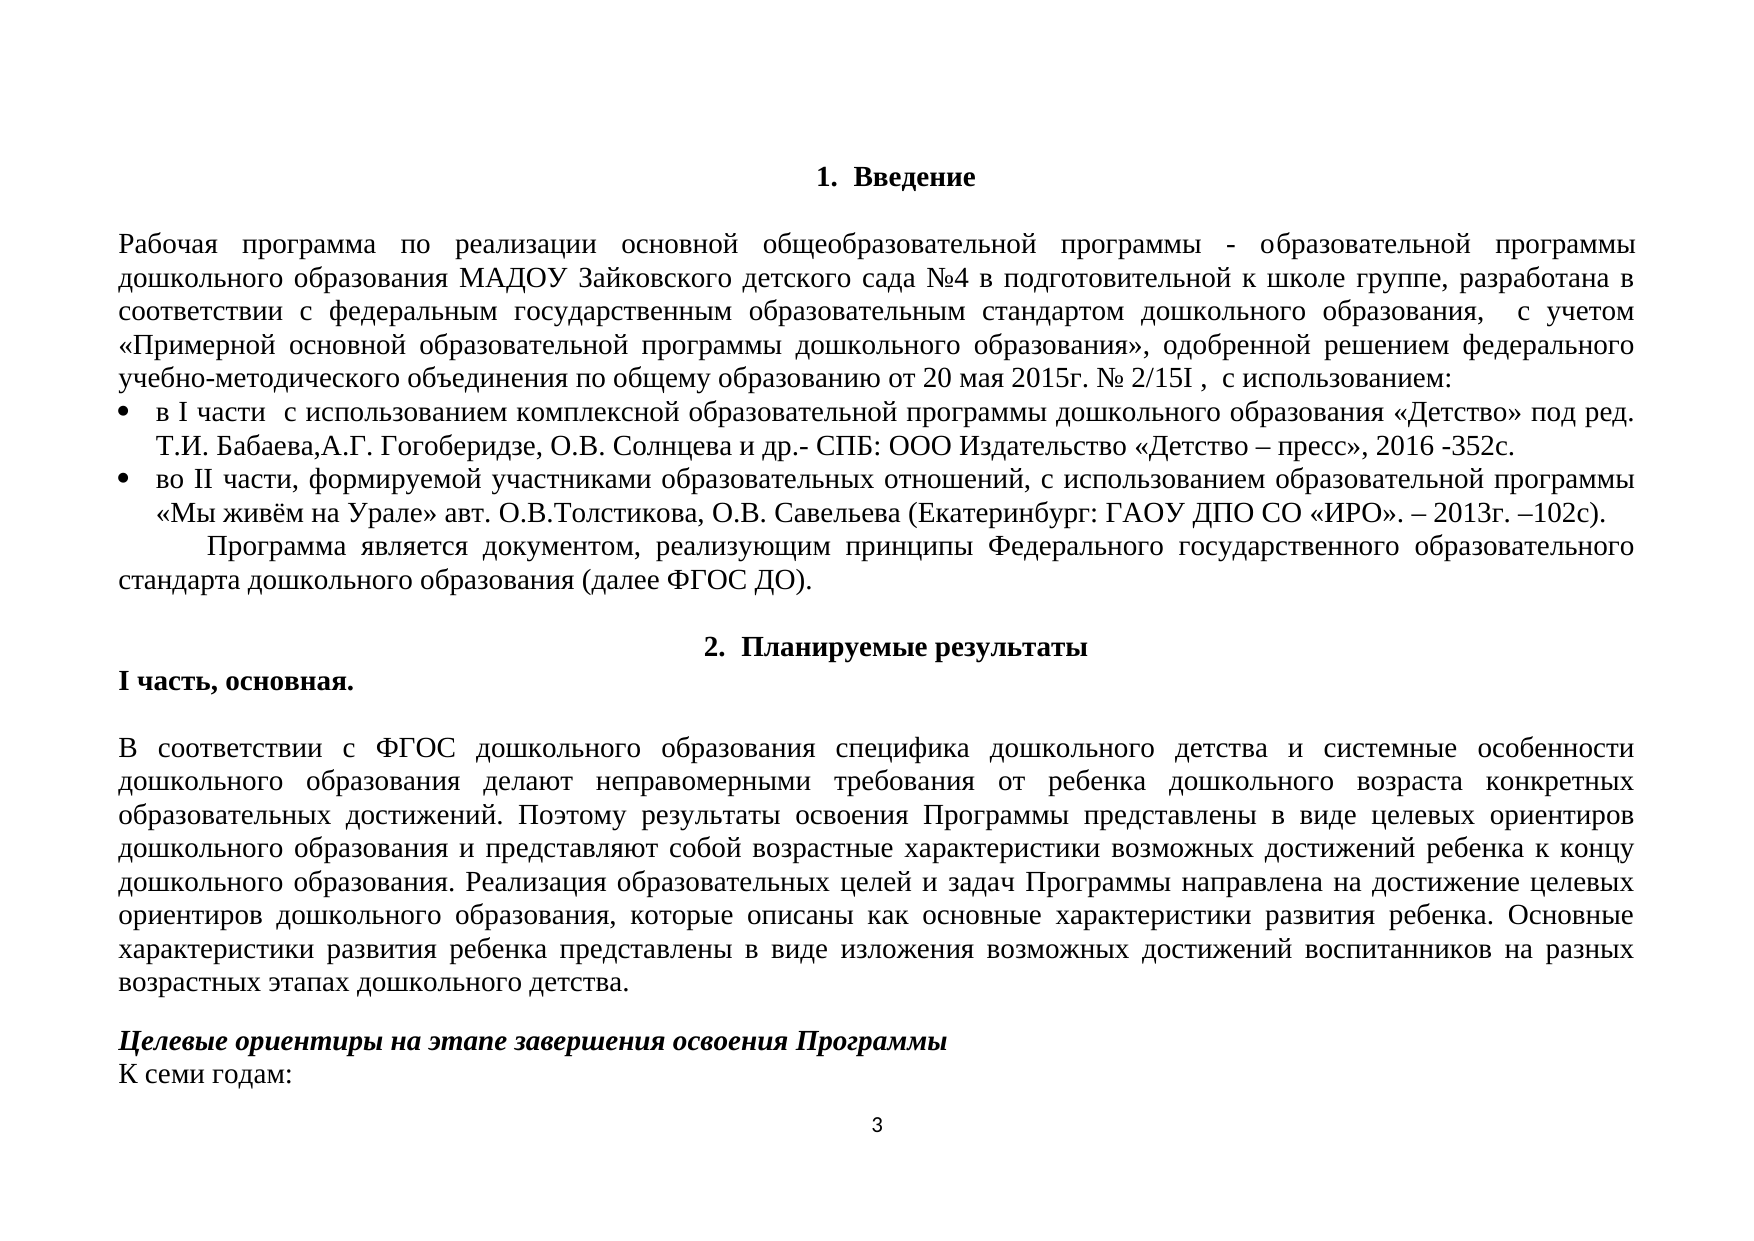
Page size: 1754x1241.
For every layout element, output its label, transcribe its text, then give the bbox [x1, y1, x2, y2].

list Введение [156, 159, 1636, 193]
list в I части с использованием комплексной образовательной программы дошкольного образования «Детство» под ред. Т.И. Бабаева,А.Г. Гогоберидзе, О.В. Солнцева и др.- СПБ: ООО Издательство «Детство – пресс», 2016 -352с. [118, 394, 1636, 461]
text Программа является документом, реализующим принципы Федерального государственного образовательного стандарта дошкольного образования (далее ФГОС ДО). [118, 528, 1636, 596]
text К семи годам: [118, 1057, 1636, 1090]
text I часть, основная. [118, 663, 1636, 696]
list Планируемые результаты [156, 629, 1636, 663]
text В соответствии с ФГОС дошкольного образования специфика дошкольного детства и системные особенности дошкольного образования делают неправомерными требования от ребенка дошкольного возраста конкретных образовательных достижений. Поэтому результаты освоения Программы представлены в виде целевых ориентиров дошкольного образования и представляют собой возрастные характеристики возможных достижений ребенка к концу дошкольного образования. Реализация образовательных целей и задач Программы направлена на достижение целевых ориентиров дошкольного образования, которые описаны как основные характеристики развития ребенка. Основные характеристики развития ребенка представлены в виде изложения возможных достижений воспитанников на разных возрастных этапах дошкольного детства. [118, 730, 1636, 998]
text Рабочая программа по реализации основной общеобразовательной программы - образовательной программы дошкольного образования МАДОУ Зайковского детского сада №4 в подготовительной к школе группе, разработана в соответствии с федеральным государственным образовательным стандартом дошкольного образования, с учетом «Примерной основной образовательной программы дошкольного образования», одобренной решением федерального учебно-методического объединения по общему образованию от 20 мая 2015г. № 2/15I , с использованием: [118, 226, 1636, 394]
list во II части, формируемой участниками образовательных отношений, с использованием образовательной программы «Мы живём на Урале» авт. О.В.Толстикова, О.В. Савельева (Екатеринбург: ГАОУ ДПО СО «ИРО». – 2013г. –102с). [118, 461, 1636, 528]
text Целевые ориентиры на этапе завершения освоения Программы [118, 1023, 1636, 1057]
